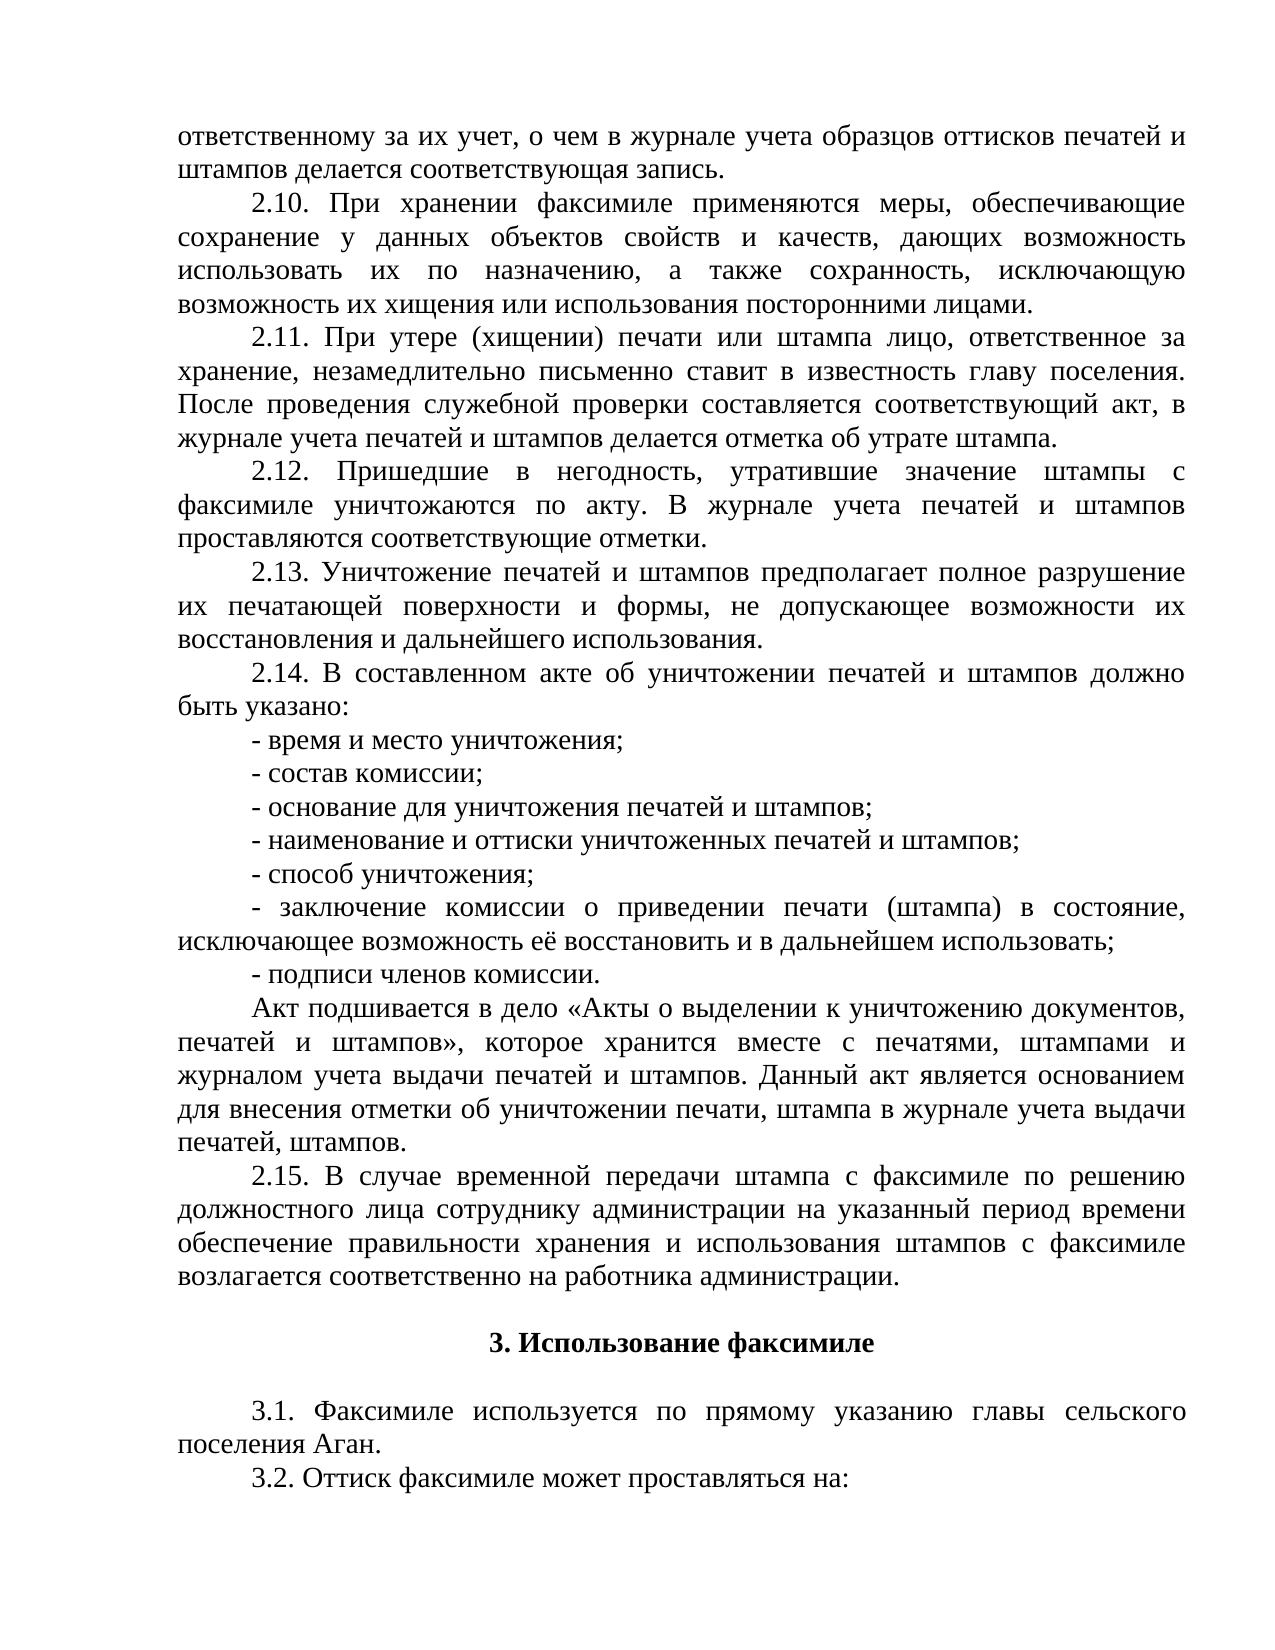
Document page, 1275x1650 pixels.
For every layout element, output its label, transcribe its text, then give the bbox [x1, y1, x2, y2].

text - заключение комиссии о приведении печати (штампа) в состояние, исключающее возможность её восстановить и в дальнейшем использовать; [177, 889, 1186, 957]
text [177, 118, 1186, 185]
text - подписи членов комиссии. [177, 957, 1186, 990]
text 3.1. Факсимиле используется по прямому указанию главы сельского поселения Аган. [177, 1393, 1186, 1460]
text - наименование и оттиски уничтоженных печатей и штампов; [177, 822, 1186, 856]
text Акт подшивается в дело «Акты о выделении к уничтожению документов, печатей и штампов», которое хранится вместе с печатями, штампами и журналом учета выдачи печатей и штампов. Данный акт является основанием для внесения отметки об уничтожении печати, штампа в журнале учета выдачи печатей, штампов. [177, 990, 1186, 1158]
text 2.11. При утере (хищении) печати или штампа лицо, ответственное за хранение, незамедлительно письменно ставит в известность главу поселения. После проведения служебной проверки составляется соответствующий акт, в журнале учета печатей и штампов делается отметка об утрате штампа. [177, 319, 1186, 453]
text 3.2. Оттиск факсимиле может проставляться на: [177, 1460, 1186, 1493]
text 2.14. В составленном акте об уничтожении печатей и штампов должно быть указано: [177, 655, 1186, 722]
text 2.13. Уничтожение печатей и штампов предполагает полное разрушение их печатающей поверхности и формы, не допускающее возможности их восстановления и дальнейшего использования. [177, 554, 1186, 655]
text - способ уничтожения; [177, 856, 1186, 889]
text - время и место уничтожения; [177, 722, 1186, 755]
text 2.12. Пришедшие в негодность, утратившие значение штампы с факсимиле уничтожаются по акту. В журнале учета печатей и штампов проставляются соответствующие отметки. [177, 453, 1186, 554]
text 3. Использование факсимиле [177, 1326, 1186, 1359]
text - состав комиссии; [177, 755, 1186, 789]
text 2.15. В случае временной передачи штампа с факсимиле по решению должностного лица сотруднику администрации на указанный период времени обеспечение правильности хранения и использования штампов с факсимиле возлагается соответственно на работника администрации. [177, 1158, 1186, 1292]
text - основание для уничтожения печатей и штампов; [177, 789, 1186, 822]
text 2.10. При хранении факсимиле применяются меры, обеспечивающие сохранение у данных объектов свойств и качеств, дающих возможность использовать их по назначению, а также сохранность, исключающую возможность их хищения или использования посторонними лицами. [177, 185, 1186, 319]
